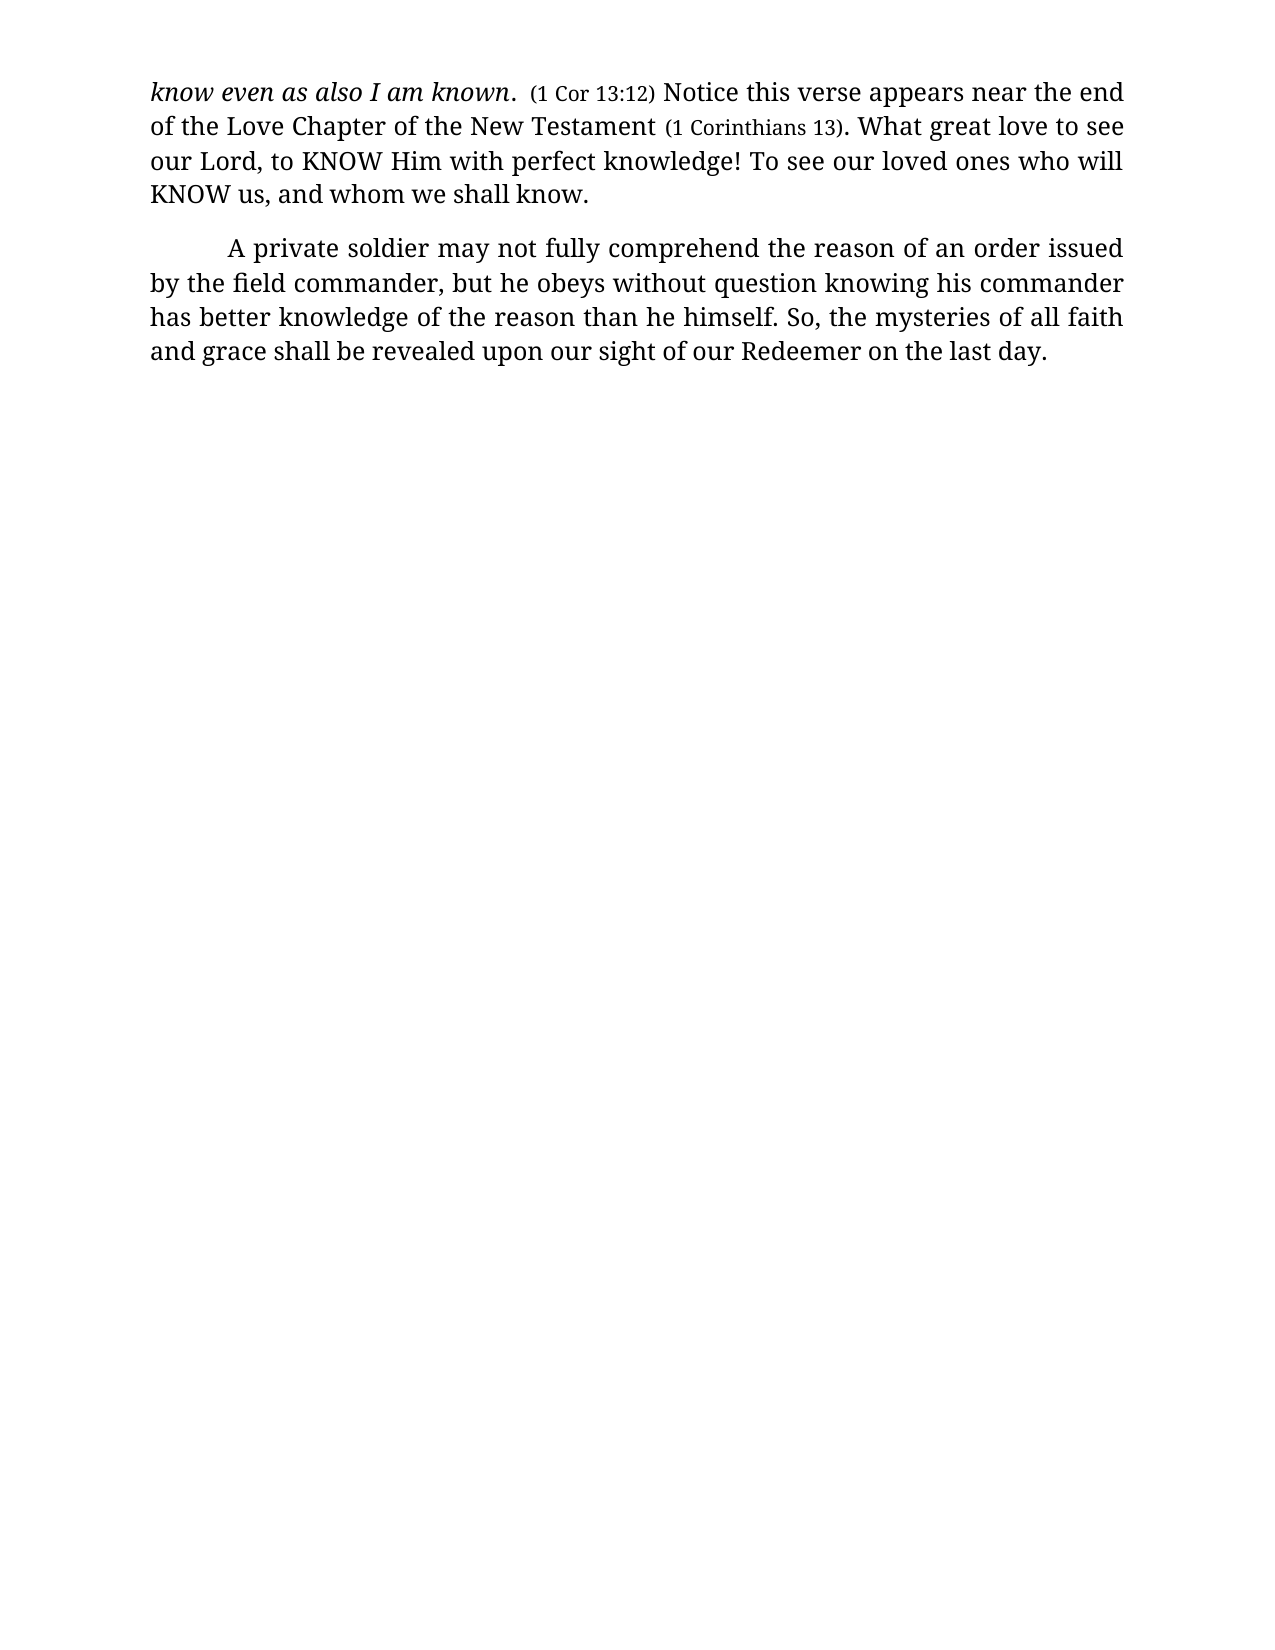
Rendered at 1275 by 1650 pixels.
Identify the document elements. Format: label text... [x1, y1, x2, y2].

text A private soldier may not fully comprehend the reason of an order issued by the field commander, but he obeys without question knowing his commander has better knowledge of the reason than he himself. So, the mysteries of all faith and grace shall be revealed upon our sight of our Redeemer on the last day. [150, 231, 1125, 367]
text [150, 75, 1125, 211]
